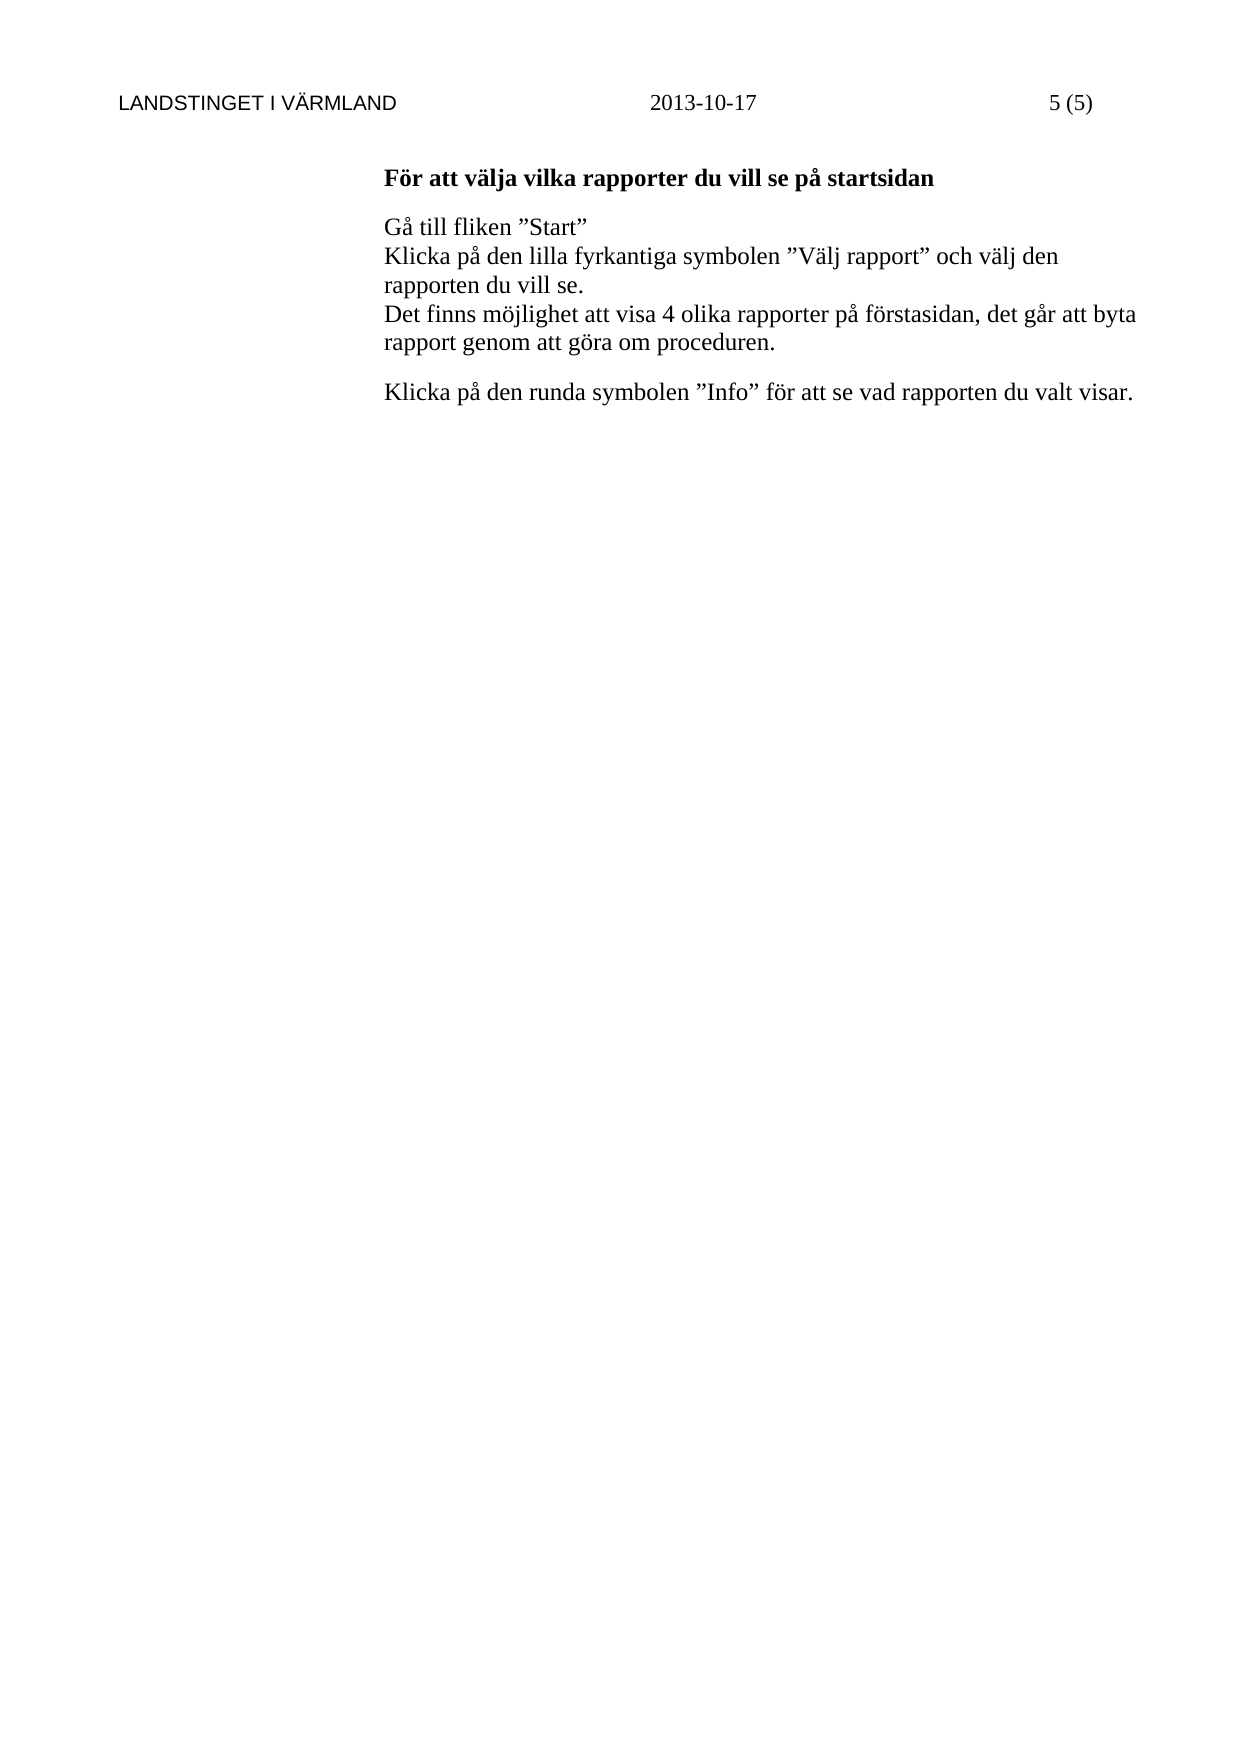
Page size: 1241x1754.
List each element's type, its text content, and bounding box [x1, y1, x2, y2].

text Klicka på den runda symbolen ”Info” för att se vad rapporten du valt visar. [384, 377, 1152, 406]
text Gå till fliken ”Start” Klicka på den lilla fyrkantiga symbolen ”Välj rapport” och välj den rapporten du vill se. Det finns möjlighet att visa 4 olika rapporter på förstasidan, det går att byta rapport genom att göra om proceduren. [384, 212, 1152, 356]
text För att välja vilka rapporter du vill se på startsidan [384, 163, 1152, 192]
